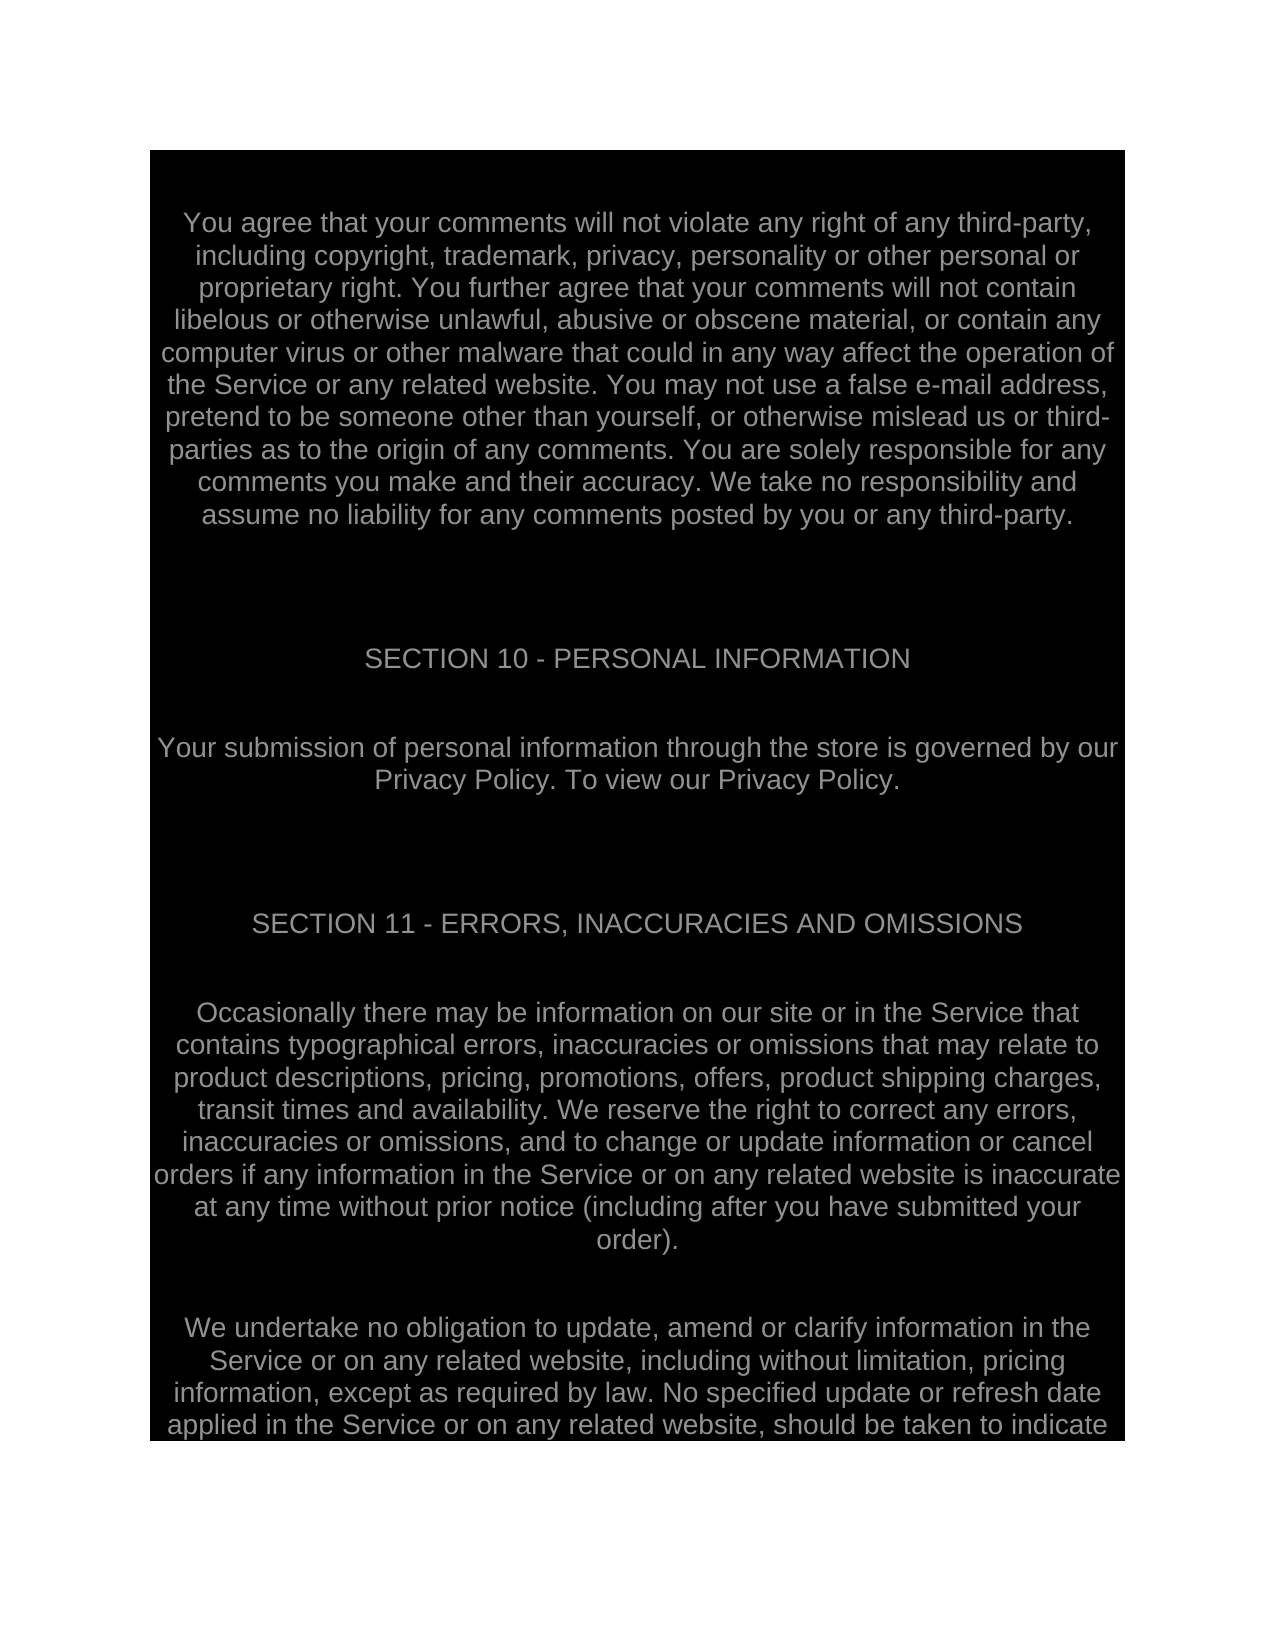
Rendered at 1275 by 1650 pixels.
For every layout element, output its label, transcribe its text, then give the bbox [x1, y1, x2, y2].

text Occasionally there may be information on our site or in the Service that contains typographical errors, inaccuracies or omissions that may relate to product descriptions, pricing, promotions, offers, product shipping charges, transit times and availability. We reserve the right to correct any errors, inaccuracies or omissions, and to change or update information or cancel orders if any information in the Service or on any related website is inaccurate at any time without prior notice (including after you have submitted your order). [150, 996, 1125, 1255]
text Your submission of personal information through the store is governed by our Privacy Policy. To view our Privacy Policy. [150, 731, 1125, 795]
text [150, 1311, 1125, 1441]
text SECTION 11 - ERRORS, INACCURACIES AND OMISSIONS [150, 907, 1125, 940]
text SECTION 10 - PERSONAL INFORMATION [150, 642, 1125, 674]
text You agree that your comments will not violate any right of any third-party, including copyright, trademark, privacy, personality or other personal or proprietary right. You further agree that your comments will not contain libelous or otherwise unlawful, abusive or obscene material, or contain any computer virus or other malware that could in any way affect the operation of the Service or any related website. You may not use a false e-mail address, pretend to be someone other than yourself, or otherwise mislead us or third-parties as to the origin of any comments. You are solely responsible for any comments you make and their accuracy. We take no responsibility and assume no liability for any comments posted by you or any third-party. [150, 206, 1125, 530]
